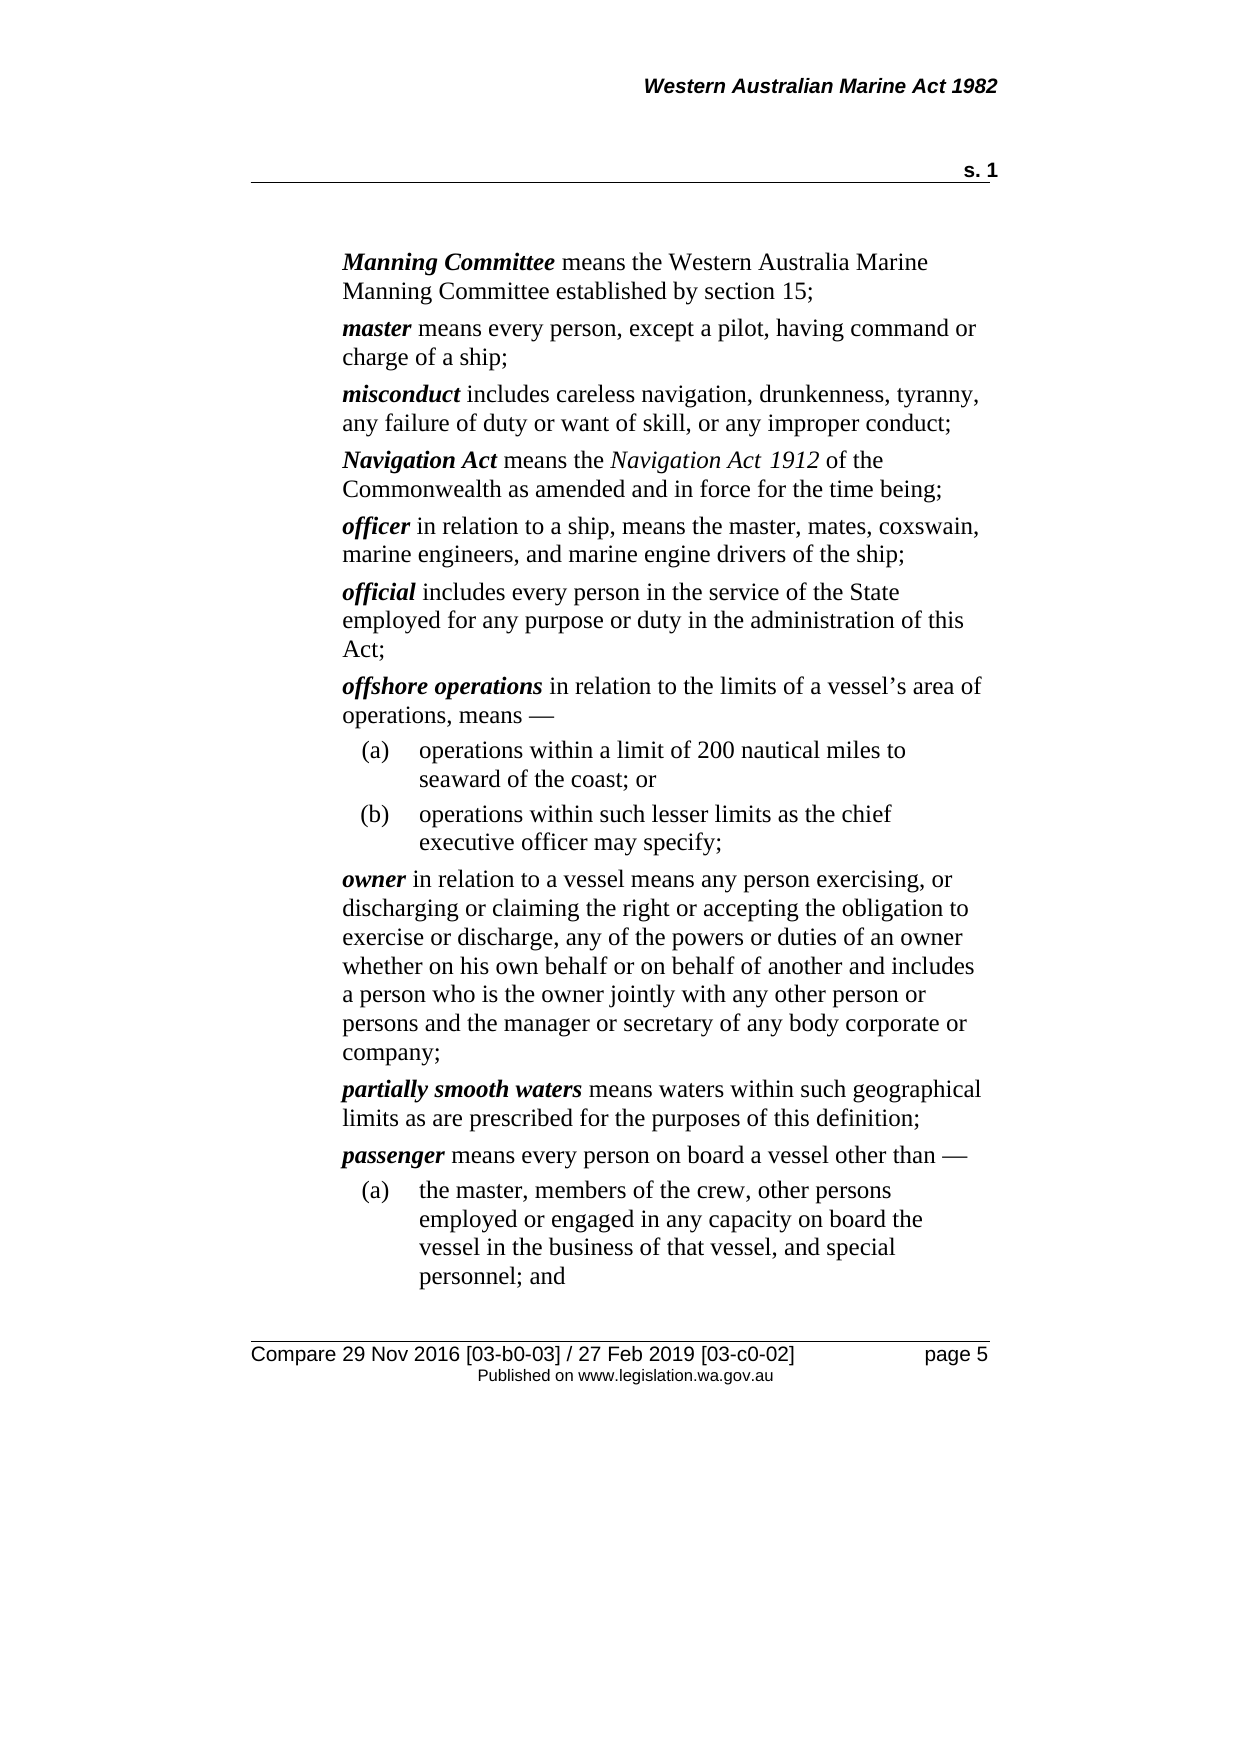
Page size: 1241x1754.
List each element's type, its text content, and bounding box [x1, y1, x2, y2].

text Navigation Act means the Navigation Act 1912 of the Commonwealth as amended and in force for the time being; [251, 445, 990, 502]
text passenger means every person on board a vessel other than — [251, 1140, 990, 1169]
text partially smooth waters means waters within such geographical limits as are prescribed for the purposes of this definition; [251, 1074, 990, 1132]
text official includes every person in the service of the State employed for any purpose or duty in the administration of this Act; [251, 577, 990, 663]
text (a) operations within a limit of 200 nautical miles to seaward of the coast; or [251, 735, 990, 792]
text officer in relation to a ship, means the master, mates, coxswain, marine engineers, and marine engine drivers of the ship; [251, 511, 990, 568]
text master means every person, except a pilot, having command or charge of a ship; [251, 313, 990, 371]
text misconduct includes careless navigation, drunkenness, tyranny, any failure of duty or want of skill, or any improper conduct; [251, 379, 990, 437]
text Manning Committee means the Western Australia Marine Manning Committee established by section 15; [251, 247, 990, 305]
text (b) operations within such lesser limits as the chief executive officer may specify; [251, 799, 990, 856]
text offshore operations in relation to the limits of a vessel’s area of operations, means — [251, 671, 990, 729]
text (a) the master, members of the crew, other persons employed or engaged in any capacity on board the vessel in the business of that vessel, and special personnel; and [251, 1175, 990, 1290]
text owner in relation to a vessel means any person exercising, or discharging or claiming the right or accepting the obligation to exercise or discharge, any of the powers or duties of an owner whether on his own behalf or on behalf of another and includes a person who is the owner jointly with any other person or persons and the manager or secretary of any body corporate or company; [251, 864, 990, 1066]
